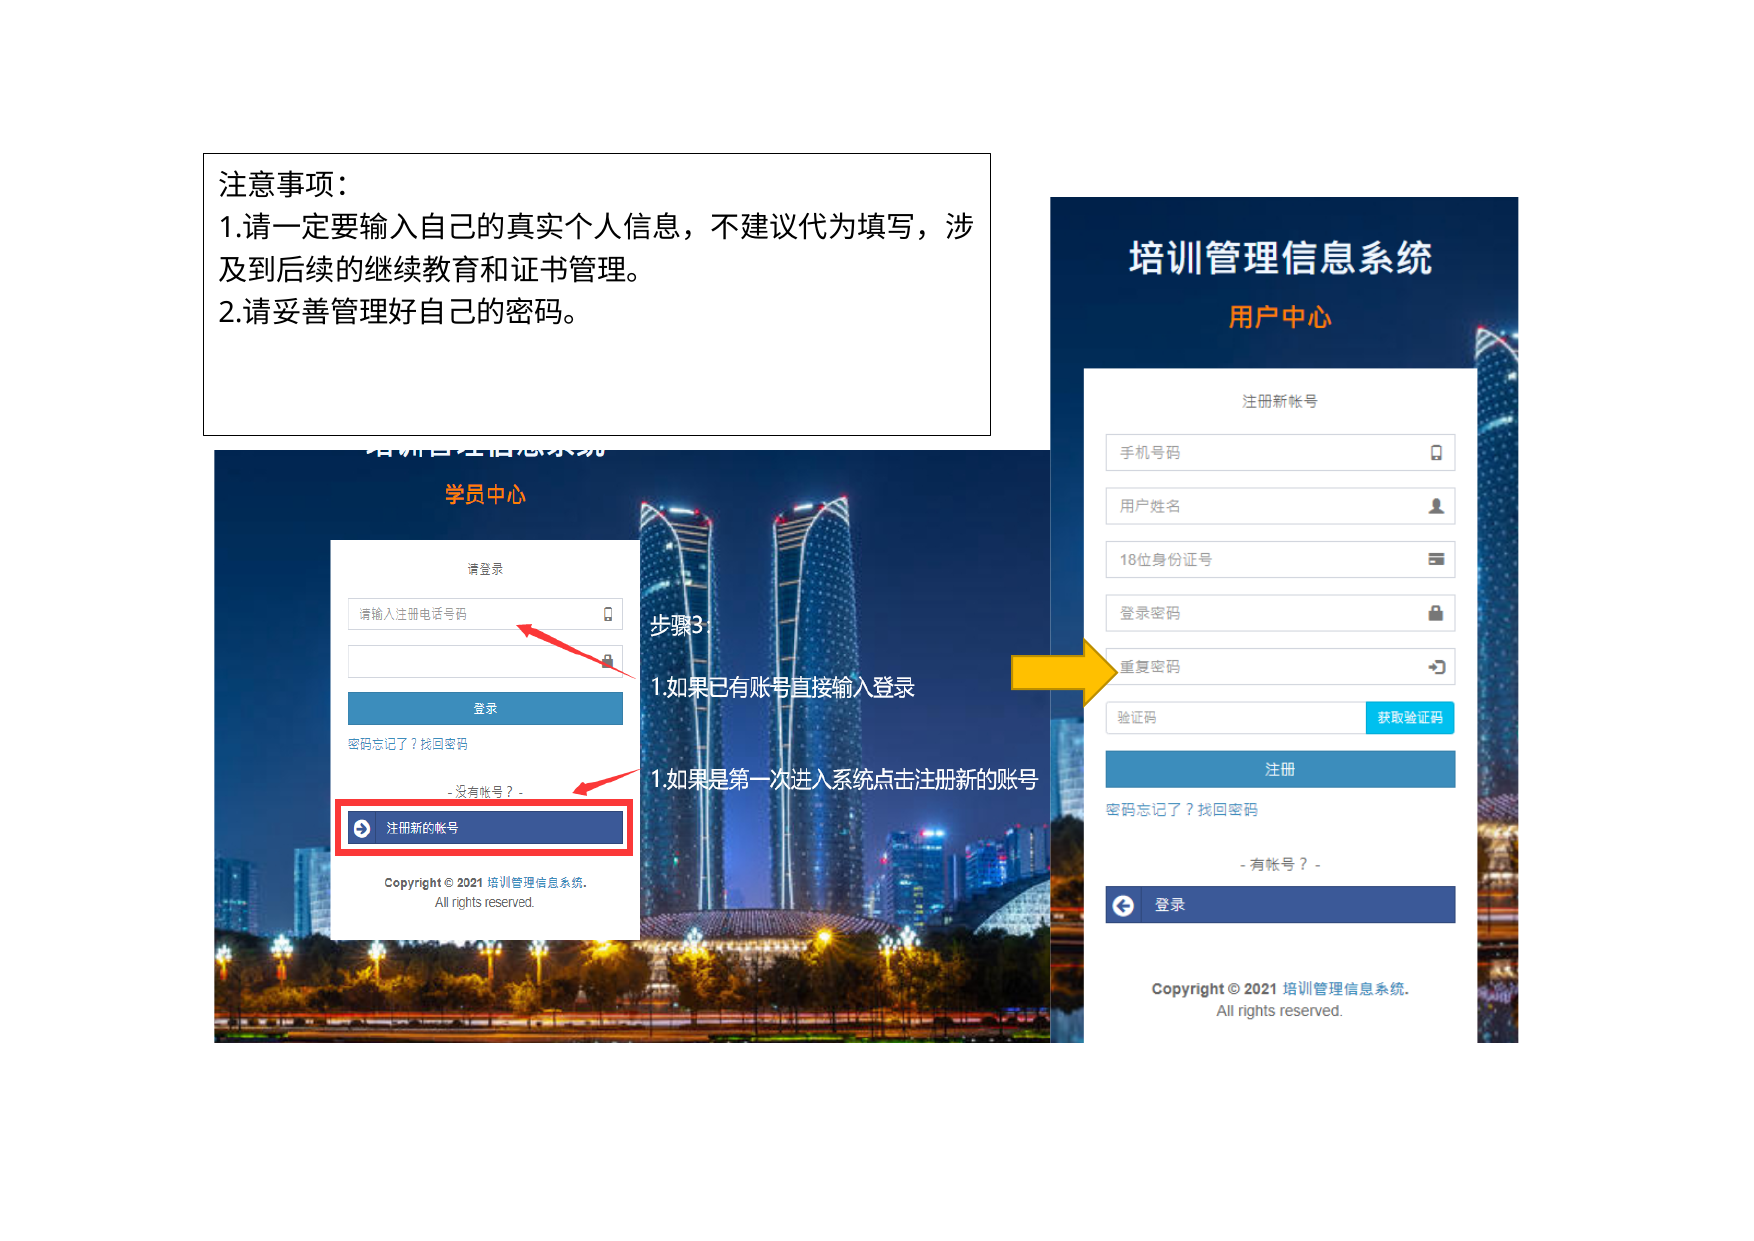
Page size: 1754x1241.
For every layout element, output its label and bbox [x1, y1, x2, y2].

picture [214, 197, 1519, 1043]
